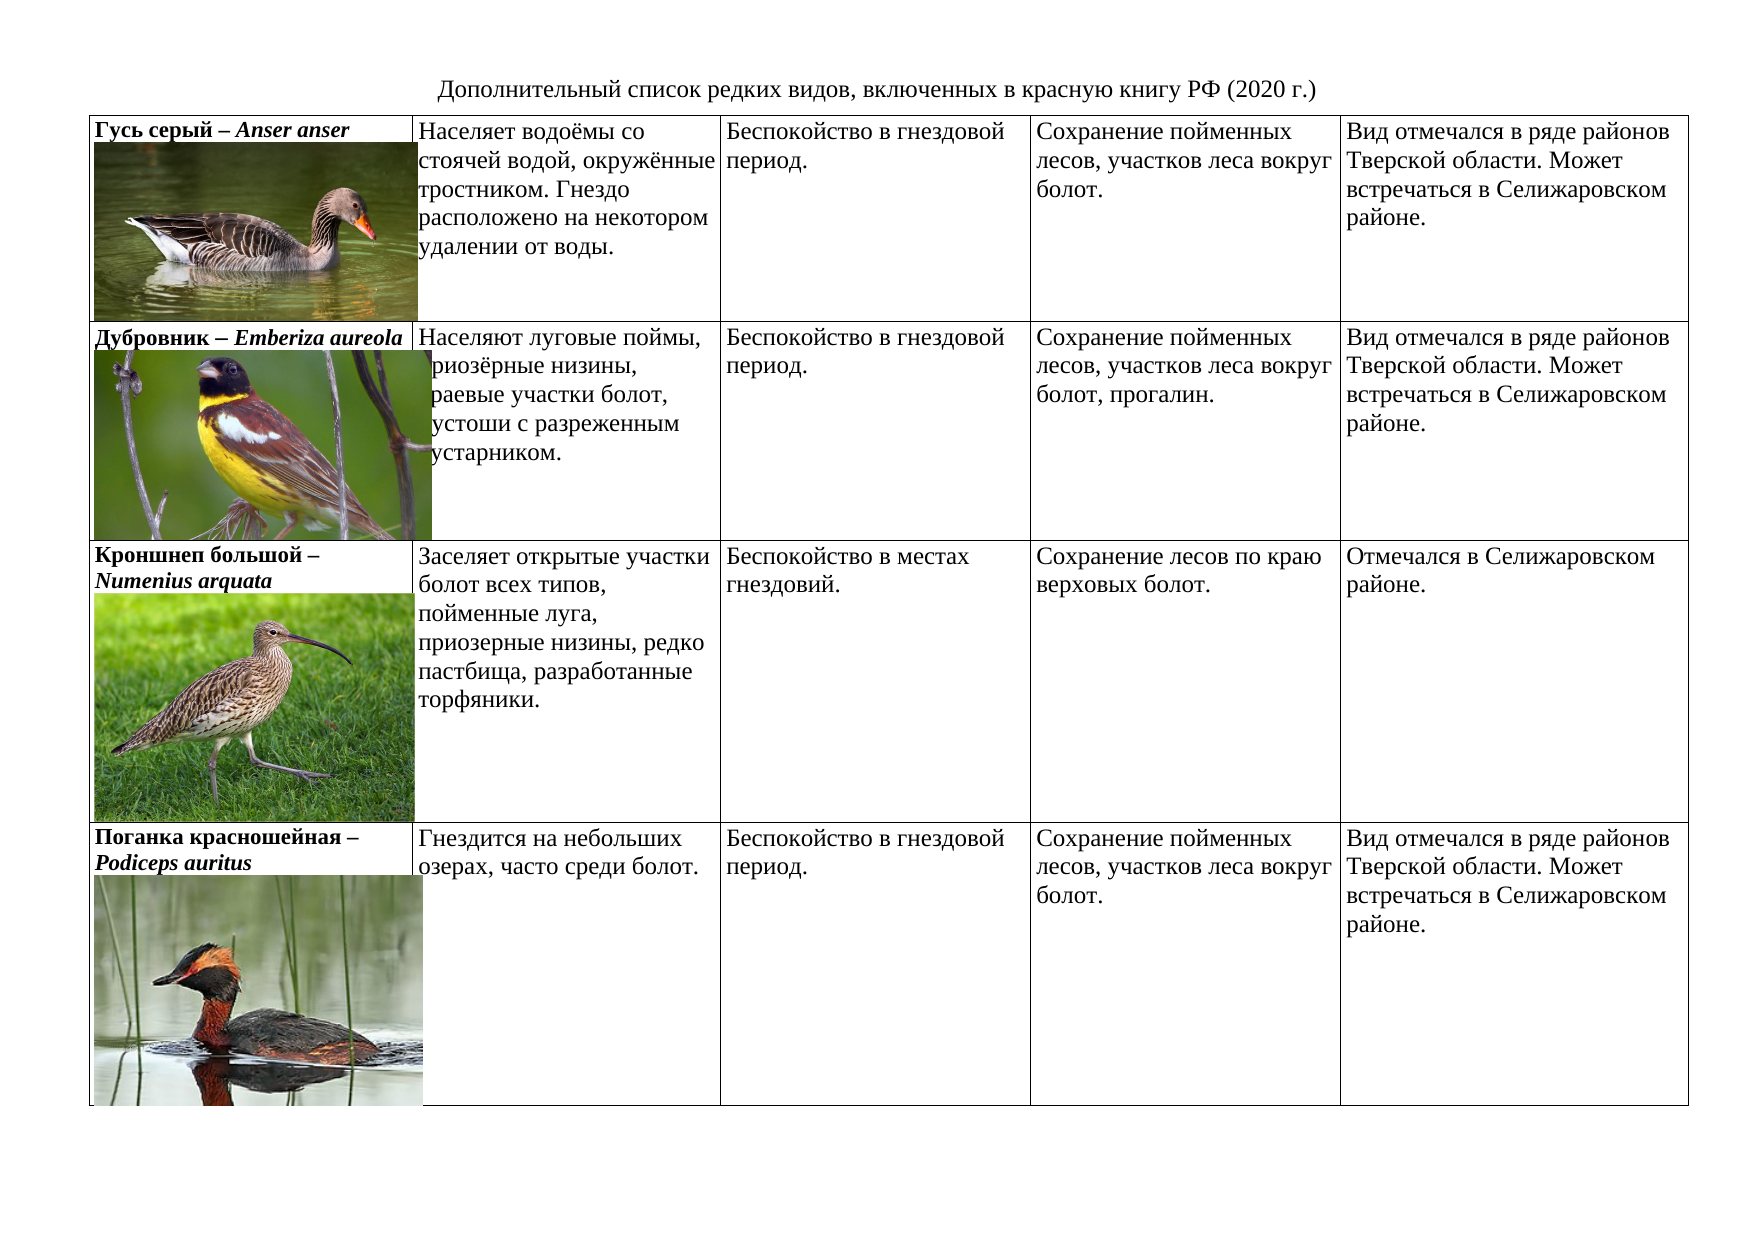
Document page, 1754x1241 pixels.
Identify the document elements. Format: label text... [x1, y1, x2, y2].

table_header Сохранение пойменных лесов, участков леса вокруг болот. [1031, 116, 1340, 321]
table_header Гусь серый – Anser anser [90, 116, 412, 321]
table_cell Беспокойство в гнездовой период. [721, 823, 1030, 1105]
table_cell Дубровник – Emberiza aureola [90, 322, 412, 540]
picture [94, 350, 432, 540]
table_cell Вид отмечался в ряде районов Тверской области. Может встречаться в Селижаровском районе. [1341, 823, 1688, 1105]
text Дополнительный список редких видов, включенных в красную книгу РФ (2020 г.) [89, 74, 1665, 103]
table_cell Кроншнеп большой – Numenius arquata [90, 541, 412, 822]
table_cell Сохранение пойменных лесов, участков леса вокруг болот, прогалин. [1031, 322, 1340, 540]
table_cell Населяют луговые поймы, приозёрные низины, краевые участки болот, пустоши с разреженным кустарником. [413, 322, 720, 540]
table_cell Гнездится на небольших озерах, часто среди болот. [413, 823, 720, 1105]
picture [94, 142, 418, 321]
table_cell Беспокойство в местах гнездовий. [721, 541, 1030, 822]
table_cell Беспокойство в гнездовой период. [721, 322, 1030, 540]
table_header Вид отмечался в ряде районов Тверской области. Может встречаться в Селижаровском районе. [1341, 116, 1688, 321]
table_cell Сохранение пойменных лесов, участков леса вокруг болот. [1031, 823, 1340, 1105]
picture [94, 593, 415, 822]
table_header Беспокойство в гнездовой период. [721, 116, 1030, 321]
table_cell Сохранение лесов по краю верховых болот. [1031, 541, 1340, 822]
table_cell Поганка красношейная – Podiceps auritus [90, 823, 412, 1105]
table_cell Заселяет открытые участки болот всех типов, пойменные луга, приозерные низины, редко пастбища, разработанные торфяники. [413, 541, 720, 822]
table_header Населяет водоёмы со стоячей водой, окружённые тростником. Гнездо расположено на некотором удалении от воды. [413, 116, 720, 321]
table_cell Вид отмечался в ряде районов Тверской области. Может встречаться в Селижаровском районе. [1341, 322, 1688, 540]
picture [94, 875, 423, 1106]
table_cell Отмечался в Селижаровском районе. [1341, 541, 1688, 822]
